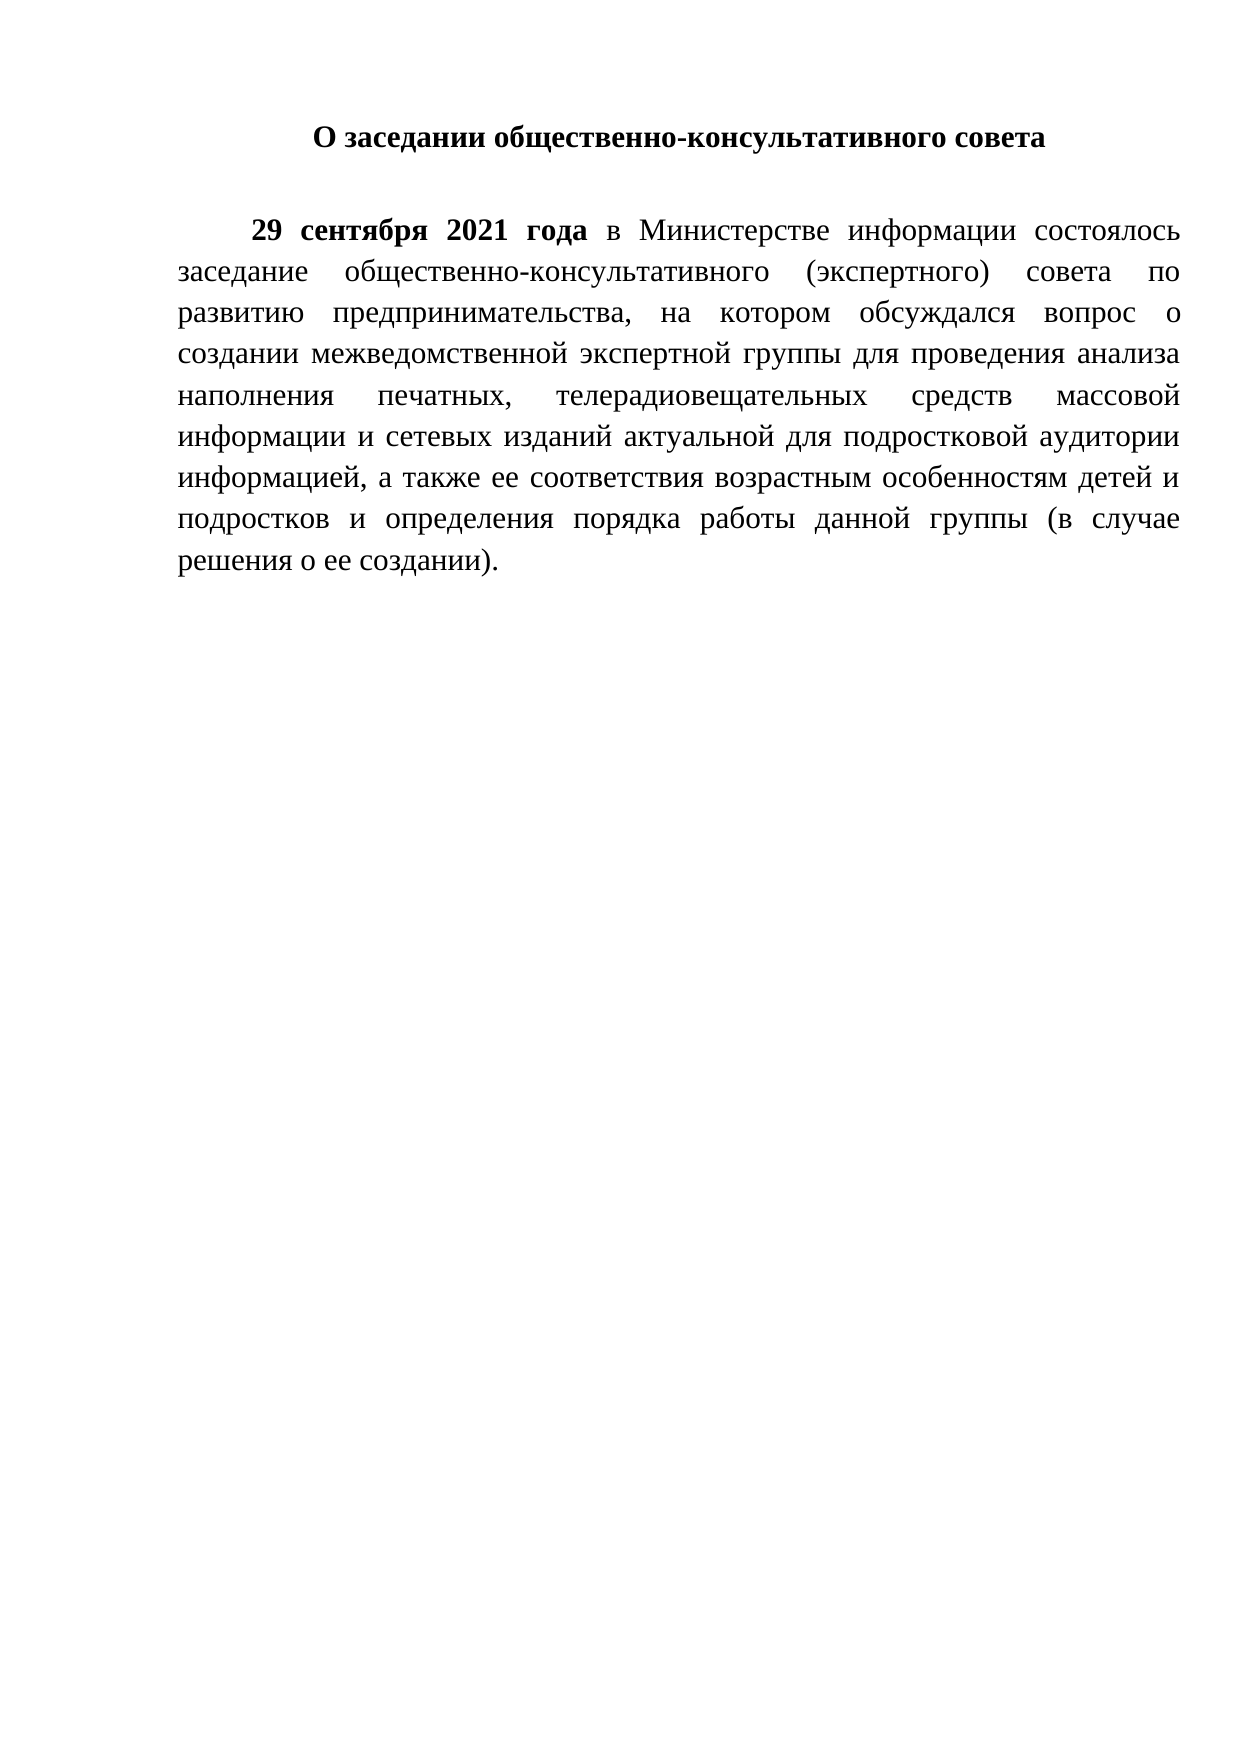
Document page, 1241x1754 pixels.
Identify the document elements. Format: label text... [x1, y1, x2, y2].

text О заседании общественно-консультативного совета [177, 118, 1181, 154]
text 29 сентября 2021 года в Министерстве информации состоялось заседание общественно-консультативного (экспертного) совета по развитию предпринимательства, на котором обсуждался вопрос о создании межведомственной экспертной группы для проведения анализа наполнения печатных, телерадиовещательных средств массовой информации и сетевых изданий актуальной для подростковой аудитории информацией, а также ее соответствия возрастным особенностям детей и подростков и определения порядка работы данной группы (в случае решения о ее создании). [177, 211, 1181, 577]
